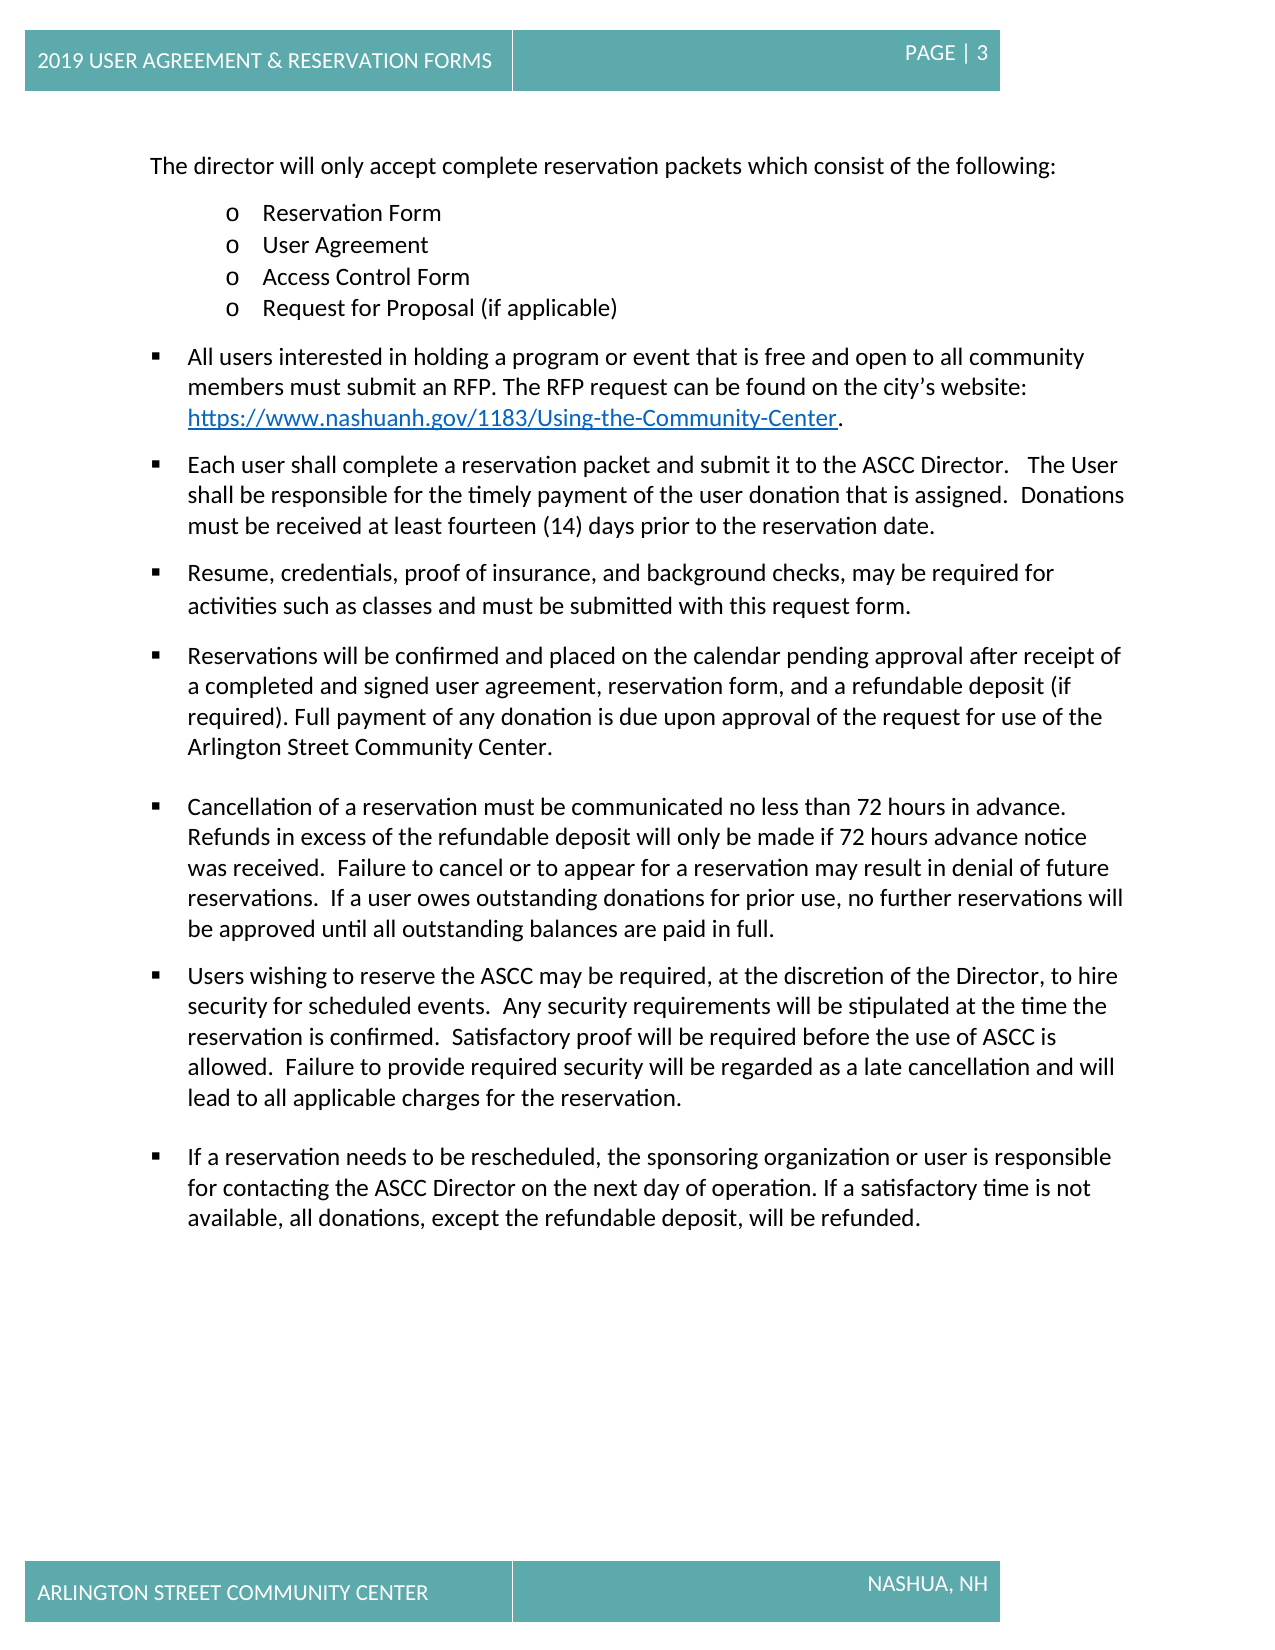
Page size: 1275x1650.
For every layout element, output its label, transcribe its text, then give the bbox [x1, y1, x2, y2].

list Each user shall complete a reservation packet and submit it to the ASCC Director. The User shall be responsible for the timely payment of the user donation that is assigned. Donations must be received at least fourteen (14) days prior to the reservation date. [150, 449, 1125, 541]
list Cancellation of a reservation must be communicated no less than 72 hours in advance. Refunds in excess of the refundable deposit will only be made if 72 hours advance notice was received. Failure to cancel or to appear for a reservation may result in denial of future reservations. If a user owes outstanding donations for prior use, no further reservations will be approved until all outstanding balances are paid in full. [150, 791, 1125, 943]
list Users wishing to reserve the ASCC may be required, at the discretion of the Director, to hire security for scheduled events. Any security requirements will be stipulated at the time the reservation is confirmed. Satisfactory proof will be required before the use of ASCC is allowed. Failure to provide required security will be regarded as a late cancellation and will lead to all applicable charges for the reservation. [150, 960, 1125, 1113]
list Reservations will be confirmed and placed on the calendar pending approval after receipt of a completed and signed user agreement, reservation form, and a refundable deposit (if required). Full payment of any donation is due upon approval of the request for use of the Arlington Street Community Center. [150, 640, 1125, 762]
list Access Control Form [225, 261, 1125, 292]
list If a reservation needs to be rescheduled, the sponsoring organization or user is responsible for contacting the ASCC Director on the next day of operation. If a satisfactory time is not available, all donations, except the refundable deposit, will be refunded. [150, 1141, 1125, 1233]
list Request for Proposal (if applicable) [225, 292, 1125, 324]
list Reservation Form [225, 197, 1125, 229]
list All users interested in holding a program or event that is free and open to all community members must submit an RFP. The RFP request can be found on the city’s website: https://www.nashuanh.gov/1183/Using-the-Community-Center. [150, 341, 1125, 432]
list Resume, credentials, proof of insurance, and background checks, may be required for activities such as classes and must be submitted with this request form. [150, 557, 1125, 621]
text The director will only accept complete reservation packets which consist of the following: [150, 150, 1125, 181]
list User Agreement [225, 229, 1125, 261]
